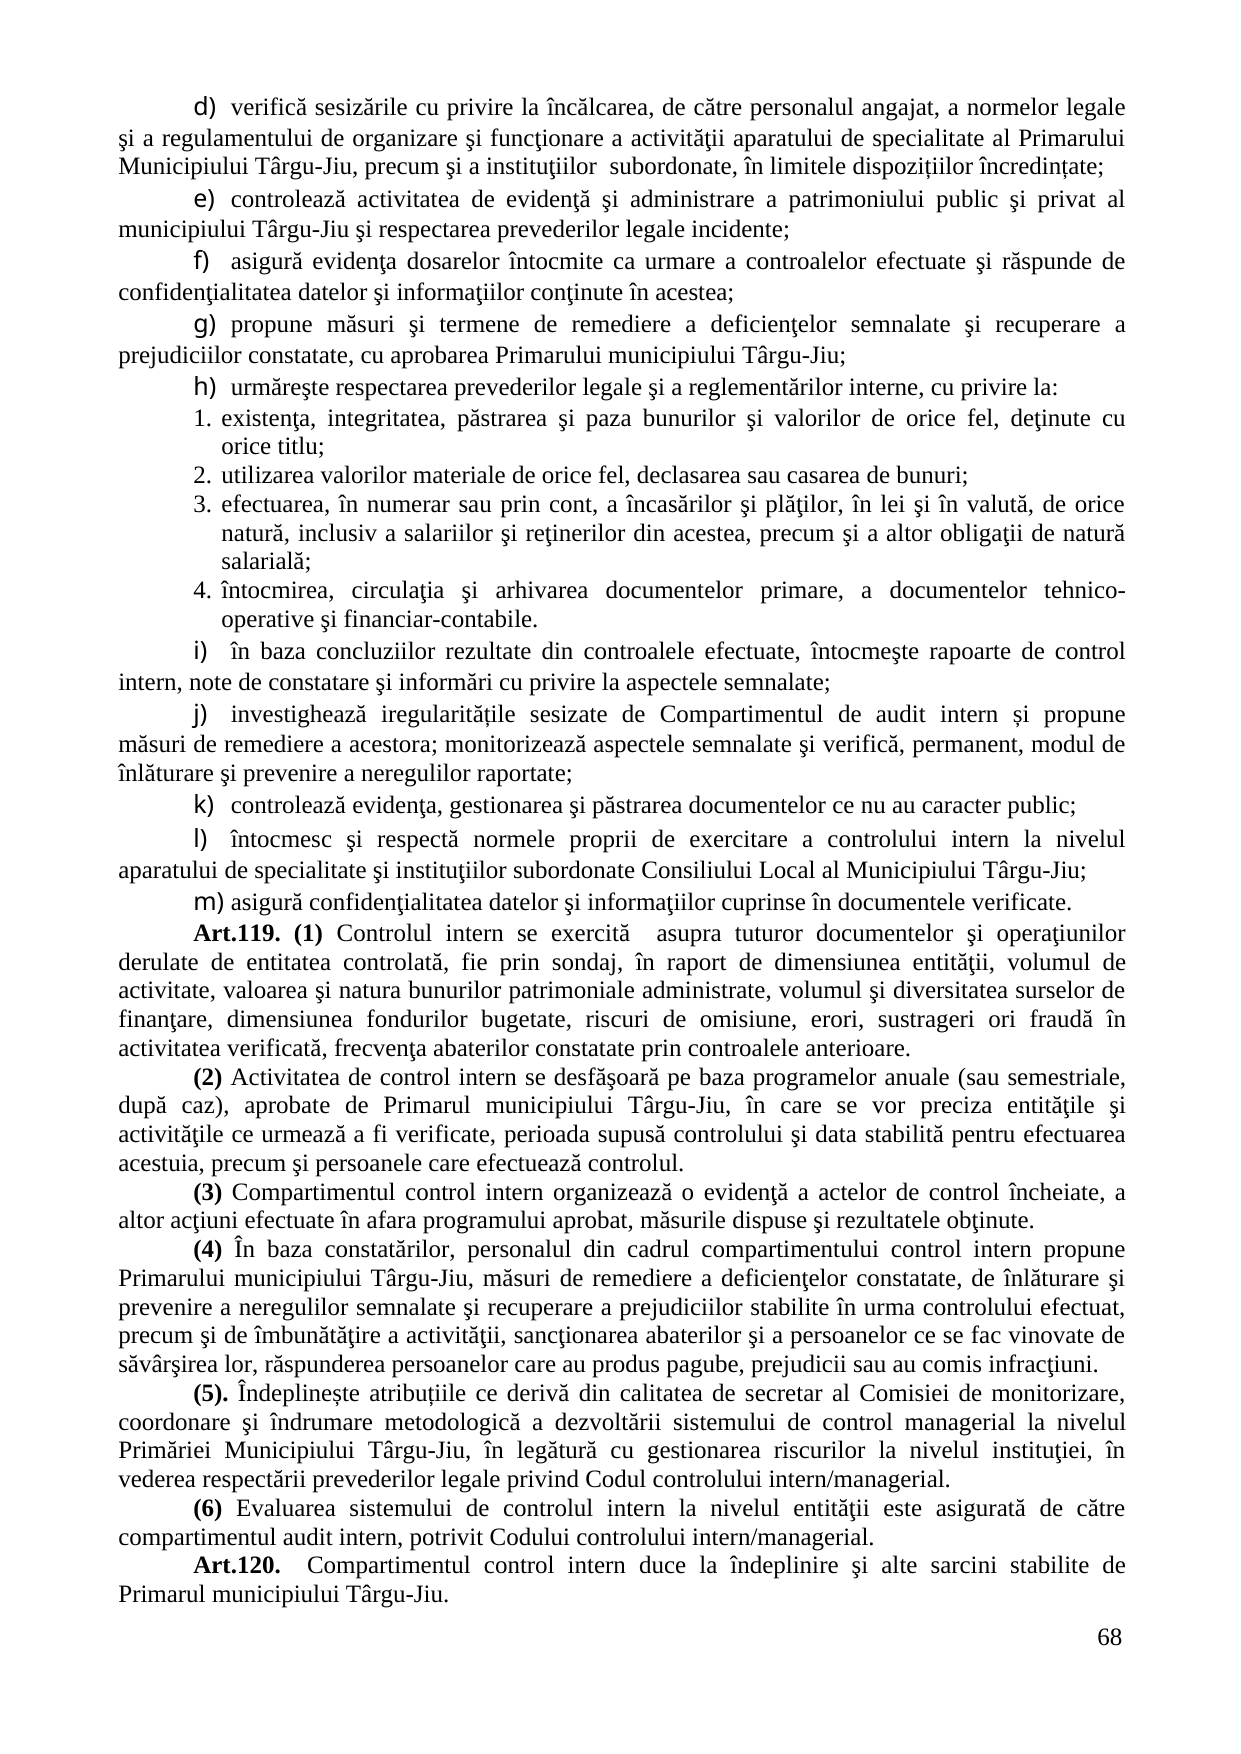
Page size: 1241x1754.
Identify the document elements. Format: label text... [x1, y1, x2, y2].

list în baza concluziilor rezultate din controalele efectuate, întocmeşte rapoarte de control intern, note de constatare şi informări cu privire la aspectele semnalate; [118, 633, 1127, 696]
list întocmirea, circulaţia şi arhivarea documentelor primare, a documentelor tehnico-operative şi financiar-contabile. [193, 575, 1127, 633]
list utilizarea valorilor materiale de orice fel, declasarea sau casarea de bunuri; [193, 460, 1127, 489]
text Art.119. (1) Controlul intern se exercită asupra tuturor documentelor şi operaţiunilor derulate de entitatea controlată, fie prin sondaj, în raport de dimensiunea entităţii, volumul de activitate, valoarea şi natura bunurilor patrimoniale administrate, volumul şi diversitatea surselor de finanţare, dimensiunea fondurilor bugetate, riscuri de omisiune, erori, sustrageri ori fraudă în activitatea verificată, frecvenţa abaterilor constatate prin controalele anterioare. [118, 918, 1127, 1062]
list verifică sesizările cu privire la încălcarea, de către personalul angajat, a normelor legale şi a regulamentului de organizare şi funcţionare a activităţii aparatului de specialitate al Primarului Municipiului Târgu-Jiu, precum şi a instituţiilor subordonate, în limitele dispozițiilor încredințate; [118, 89, 1127, 180]
list asigură confidenţialitatea datelor şi informaţiilor cuprinse în documentele verificate. [118, 884, 1127, 918]
list existenţa, integritatea, păstrarea şi paza bunurilor şi valorilor de orice fel, deţinute cu orice titlu; [193, 403, 1127, 460]
list urmăreşte respectarea prevederilor legale şi a reglementărilor interne, cu privire la: [118, 369, 1127, 403]
text (2) Activitatea de control intern se desfăşoară pe baza programelor anuale (sau semestriale, după caz), aprobate de Primarul municipiului Târgu-Jiu, în care se vor preciza entităţile şi activităţile ce urmează a fi verificate, perioada supusă controlului şi data stabilită pentru efectuarea acestuia, precum şi persoanele care efectuează controlul. [118, 1062, 1127, 1177]
text (3) Compartimentul control intern organizează o evidenţă a actelor de control încheiate, a altor acţiuni efectuate în afara programului aprobat, măsurile dispuse şi rezultatele obţinute. [118, 1177, 1127, 1234]
list întocmesc şi respectă normele proprii de exercitare a controlului intern la nivelul aparatului de specialitate şi instituţiilor subordonate Consiliului Local al Municipiului Târgu-Jiu; [118, 821, 1127, 884]
list efectuarea, în numerar sau prin cont, a încasărilor şi plăţilor, în lei şi în valută, de orice natură, inclusiv a salariilor şi reţinerilor din acestea, precum şi a altor obligaţii de natură salarială; [193, 489, 1127, 575]
list controlează activitatea de evidenţă şi administrare a patrimoniului public şi privat al municipiului Târgu-Jiu şi respectarea prevederilor legale incidente; [118, 180, 1127, 243]
text (4) În baza constatărilor, personalul din cadrul compartimentului control intern propune Primarului municipiului Târgu-Jiu, măsuri de remediere a deficienţelor constatate, de înlăturare şi prevenire a neregulilor semnalate şi recuperare a prejudiciilor stabilite în urma controlului efectuat, precum şi de îmbunătăţire a activităţii, sancţionarea abaterilor şi a persoanelor ce se fac vinovate de săvârşirea lor, răspunderea persoanelor care au produs pagube, prejudicii sau au comis infracţiuni. [118, 1234, 1127, 1378]
list investighează iregularitățile sesizate de Compartimentul de audit intern și propune măsuri de remediere a acestora; monitorizează aspectele semnalate şi verifică, permanent, modul de înlăturare şi prevenire a neregulilor raportate; [118, 696, 1127, 787]
list asigură evidenţa dosarelor întocmite ca urmare a controalelor efectuate şi răspunde de confidenţialitatea datelor şi informaţiilor conţinute în acestea; [118, 243, 1127, 306]
text Art.120. Compartimentul control intern duce la îndeplinire şi alte sarcini stabilite de Primarul municipiului Târgu-Jiu. [118, 1551, 1127, 1608]
text (5). Îndeplinește atribuțiile ce derivă din calitatea de secretar al Comisiei de monitorizare, coordonare şi îndrumare metodologică a dezvoltării sistemului de control managerial la nivelul Primăriei Municipiului Târgu-Jiu, în legătură cu gestionarea riscurilor la nivelul instituţiei, în vederea respectării prevederilor legale privind Codul controlului intern/managerial. [118, 1378, 1127, 1493]
list propune măsuri şi termene de remediere a deficienţelor semnalate şi recuperare a prejudiciilor constatate, cu aprobarea Primarului municipiului Târgu-Jiu; [118, 306, 1127, 369]
text (6) Evaluarea sistemului de controlul intern la nivelul entităţii este asigurată de către compartimentul audit intern, potrivit Codului controlului intern/managerial. [118, 1493, 1127, 1551]
list controlează evidenţa, gestionarea şi păstrarea documentelor ce nu au caracter public; [118, 787, 1127, 821]
